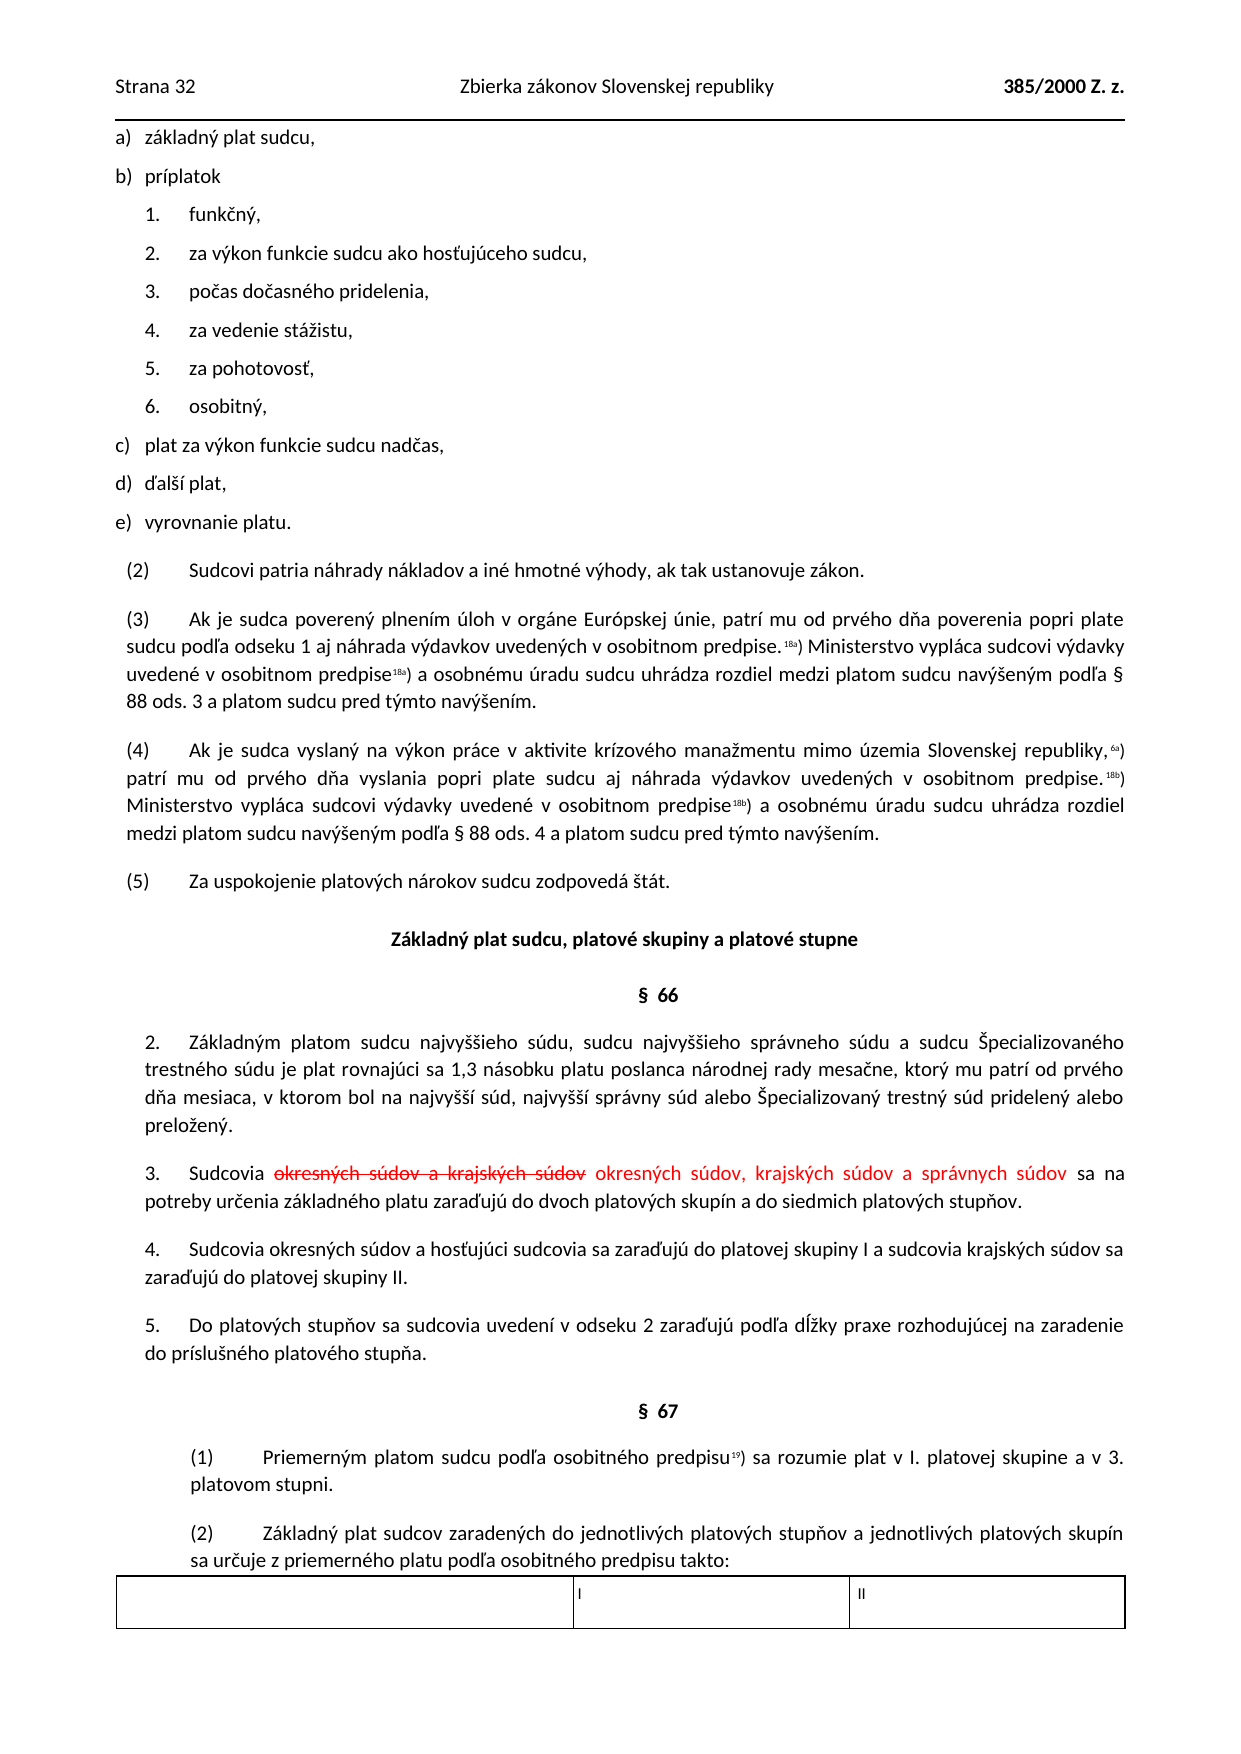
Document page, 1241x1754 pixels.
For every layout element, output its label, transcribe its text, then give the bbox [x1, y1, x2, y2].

list za výkon funkcie sudcu ako hosťujúceho sudcu, [144, 240, 1125, 265]
list plat za výkon funkcie sudcu nadčas, [115, 432, 1125, 457]
list Do platových stupňov sa sudcovia uvedení v odseku 2 zaraďujú podľa dĺžky praxe rozhodujúcej na zaradenie do príslušného platového stupňa. [144, 1312, 1125, 1365]
list funkčný, [144, 201, 1125, 227]
list Základný plat sudcov zaradených do jednotlivých platových stupňov a jednotlivých platových skupín sa určuje z priemerného platu podľa osobitného predpisu takto: [190, 1520, 1125, 1573]
list osobitný, [144, 394, 1125, 419]
list základný plat sudcu, [115, 101, 1125, 150]
list 67 [219, 1398, 1097, 1423]
list príplatok [115, 163, 1125, 188]
text Základný plat sudcu, platové skupiny a platové stupne [143, 926, 1106, 952]
list ďalší plat, [115, 471, 1125, 496]
list Základným platom sudcu najvyššieho súdu, sudcu najvyššieho správneho súdu a sudcu Špecializovaného trestného súdu je plat rovnajúci sa 1,3 násobku platu poslanca národnej rady mesačne, ktorý mu patrí od prvého dňa mesiaca, v ktorom bol na najvyšší súd, najvyšší správny súd alebo Špecializovaný trestný súd pridelený alebo preložený. [144, 1029, 1125, 1137]
list Priemerným platom sudcu podľa osobitného predpisu19) sa rozumie plat v I. platovej skupine a v 3. platovom stupni. [190, 1444, 1125, 1497]
list Za uspokojenie platových nárokov sudcu zodpovedá štát. [126, 868, 1125, 894]
list za vedenie stážistu, [144, 317, 1125, 342]
list Sudcovi patria náhrady nákladov a iné hmotné výhody, ak tak ustanovuje zákon. [126, 557, 1125, 583]
list Sudcovia okresných súdov a hosťujúci sudcovia sa zaraďujú do platovej skupiny I a sudcovia krajských súdov sa zaraďujú do platovej skupiny II. [144, 1236, 1125, 1289]
list vyrovnanie platu. [115, 509, 1125, 534]
list 66 [219, 982, 1097, 1008]
table_header I [574, 1577, 849, 1627]
list za pohotovosť, [144, 355, 1125, 381]
list Sudcovia okresných súdov a krajských súdov okresných súdov, krajských súdov a správnych súdov sa na potreby určenia základného platu zaraďujú do dvoch platových skupín a do siedmich platových stupňov. [144, 1160, 1125, 1213]
list Ak je sudca poverený plnením úloh v orgáne Európskej únie, patrí mu od prvého dňa poverenia popri plate sudcu podľa odseku 1 aj náhrada výdavkov uvedených v osobitnom predpise.18a) Ministerstvo vypláca sudcovi výdavky uvedené v osobitnom predpise18a) a osobnému úradu sudcu uhrádza rozdiel medzi platom sudcu navýšeným podľa § 88 ods. 3 a platom sudcu pred týmto navýšením. [126, 606, 1125, 714]
table_header [117, 1577, 573, 1627]
list Ak je sudca vyslaný na výkon práce v aktivite krízového manažmentu mimo územia Slovenskej republiky,6a) patrí mu od prvého dňa vyslania popri plate sudcu aj náhrada výdavkov uvedených v osobitnom predpise.18b) Ministerstvo vypláca sudcovi výdavky uvedené v osobitnom predpise18b) a osobnému úradu sudcu uhrádza rozdiel medzi platom sudcu navýšeným podľa § 88 ods. 4 a platom sudcu pred týmto navýšením. [126, 737, 1125, 845]
list počas dočasného pridelenia, [144, 278, 1125, 304]
table_header II [850, 1577, 1124, 1627]
